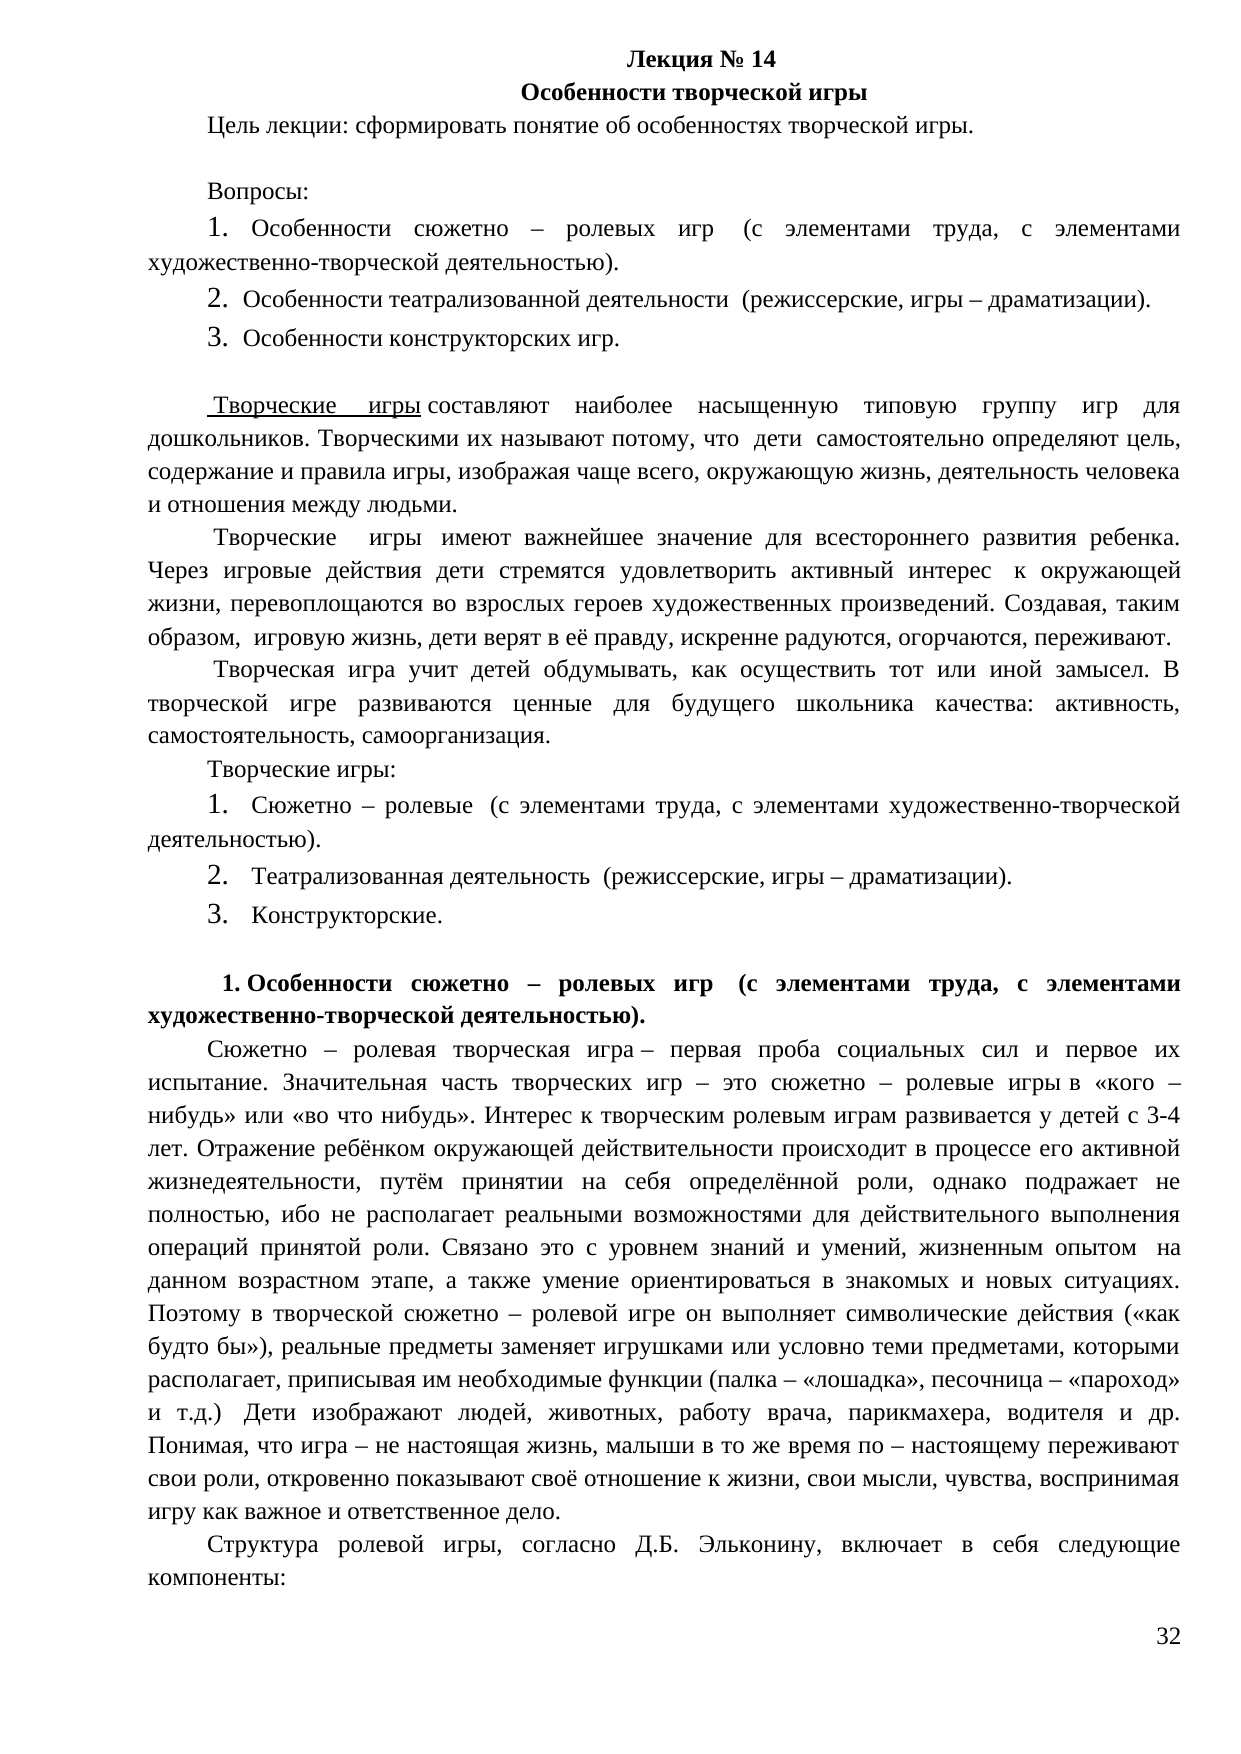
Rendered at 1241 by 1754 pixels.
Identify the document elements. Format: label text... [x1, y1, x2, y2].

list Особенности сюжетно – ролевых игр (с элементами труда, с элементами художественно-творческой деятельностью). [148, 209, 1181, 276]
text Творческие игры имеют важнейшее значение для всестороннего развития ребенка. Через игровые действия дети стремятся удовлетворить активный интерес к окружающей жизни, перевоплощаются во взрослых героев художественных произведений. Создавая, таким образом, игровую жизнь, дети верят в её правду, искренне радуются, огорчаются, переживают. [148, 522, 1181, 650]
text Вопросы: [148, 176, 1181, 205]
text Творческие игры: [148, 754, 1181, 782]
text Лекция № 14 [148, 44, 1181, 73]
text Сюжетно – ролевая творческая игра – первая проба социальных сил и первое их испытание. Значительная часть творческих игр – это сюжетно – ролевые игры в «кого – нибудь» или «во что нибудь». Интерес к творческим ролевым играм развивается у детей с 3-4 лет. Отражение ребёнком окружающей действительности происходит в процессе его активной жизнедеятельности, путём принятии на себя определённой роли, однако подражает не полностью, ибо не располагает реальными возможностями для действительного выполнения операций принятой роли. Связано это с уровнем знаний и умений, жизненным опытом на данном возрастном этапе, а также умение ориентироваться в знакомых и новых ситуациях. Поэтому в творческой сюжетно – ролевой игре он выполняет символические действия («как будто бы»), реальные предметы заменяет игрушками или условно теми предметами, которыми располагает, приписывая им необходимые функции (палка – «лошадка», песочница – «пароход» и т.д.) Дети изображают людей, животных, работу врача, парикмахера, водителя и др. Понимая, что игра – не настоящая жизнь, малыши в то же время по – настоящему переживают свои роли, откровенно показывают своё отношение к жизни, свои мысли, чувства, воспринимая игру как важное и ответственное дело. [148, 1034, 1181, 1525]
list Конструкторские. [148, 896, 1181, 929]
text Особенности творческой игры [148, 77, 1181, 106]
list Театрализованная деятельность (режиссерские, игры – драматизации). [148, 857, 1181, 891]
text Цель лекции: сформировать понятие об особенностях творческой игры. [148, 110, 1181, 139]
text Творческая игра учит детей обдумывать, как осуществить тот или иной замысел. В творческой игре развиваются ценные для будущего школьника качества: активность, самостоятельность, самоорганизация. [148, 654, 1181, 749]
text Творческие игры составляют наиболее насыщенную типовую группу игр для дошкольников. Творческими их называют потому, что дети самостоятельно определяют цель, содержание и правила игры, изображая чаще всего, окружающую жизнь, деятельность человека и отношения между людьми. [148, 390, 1181, 518]
list Сюжетно – ролевые (с элементами труда, с элементами художественно-творческой деятельностью). [148, 787, 1181, 853]
text 1. Особенности сюжетно – ролевых игр (с элементами труда, с элементами художественно-творческой деятельностью). [148, 968, 1181, 1029]
list Особенности театрализованной деятельности (режиссерские, игры – драматизации). [148, 280, 1181, 314]
list Особенности конструкторских игр. [148, 319, 1181, 352]
text Структура ролевой игры, согласно Д.Б. Эльконину, включает в себя следующие компоненты: [148, 1529, 1181, 1591]
